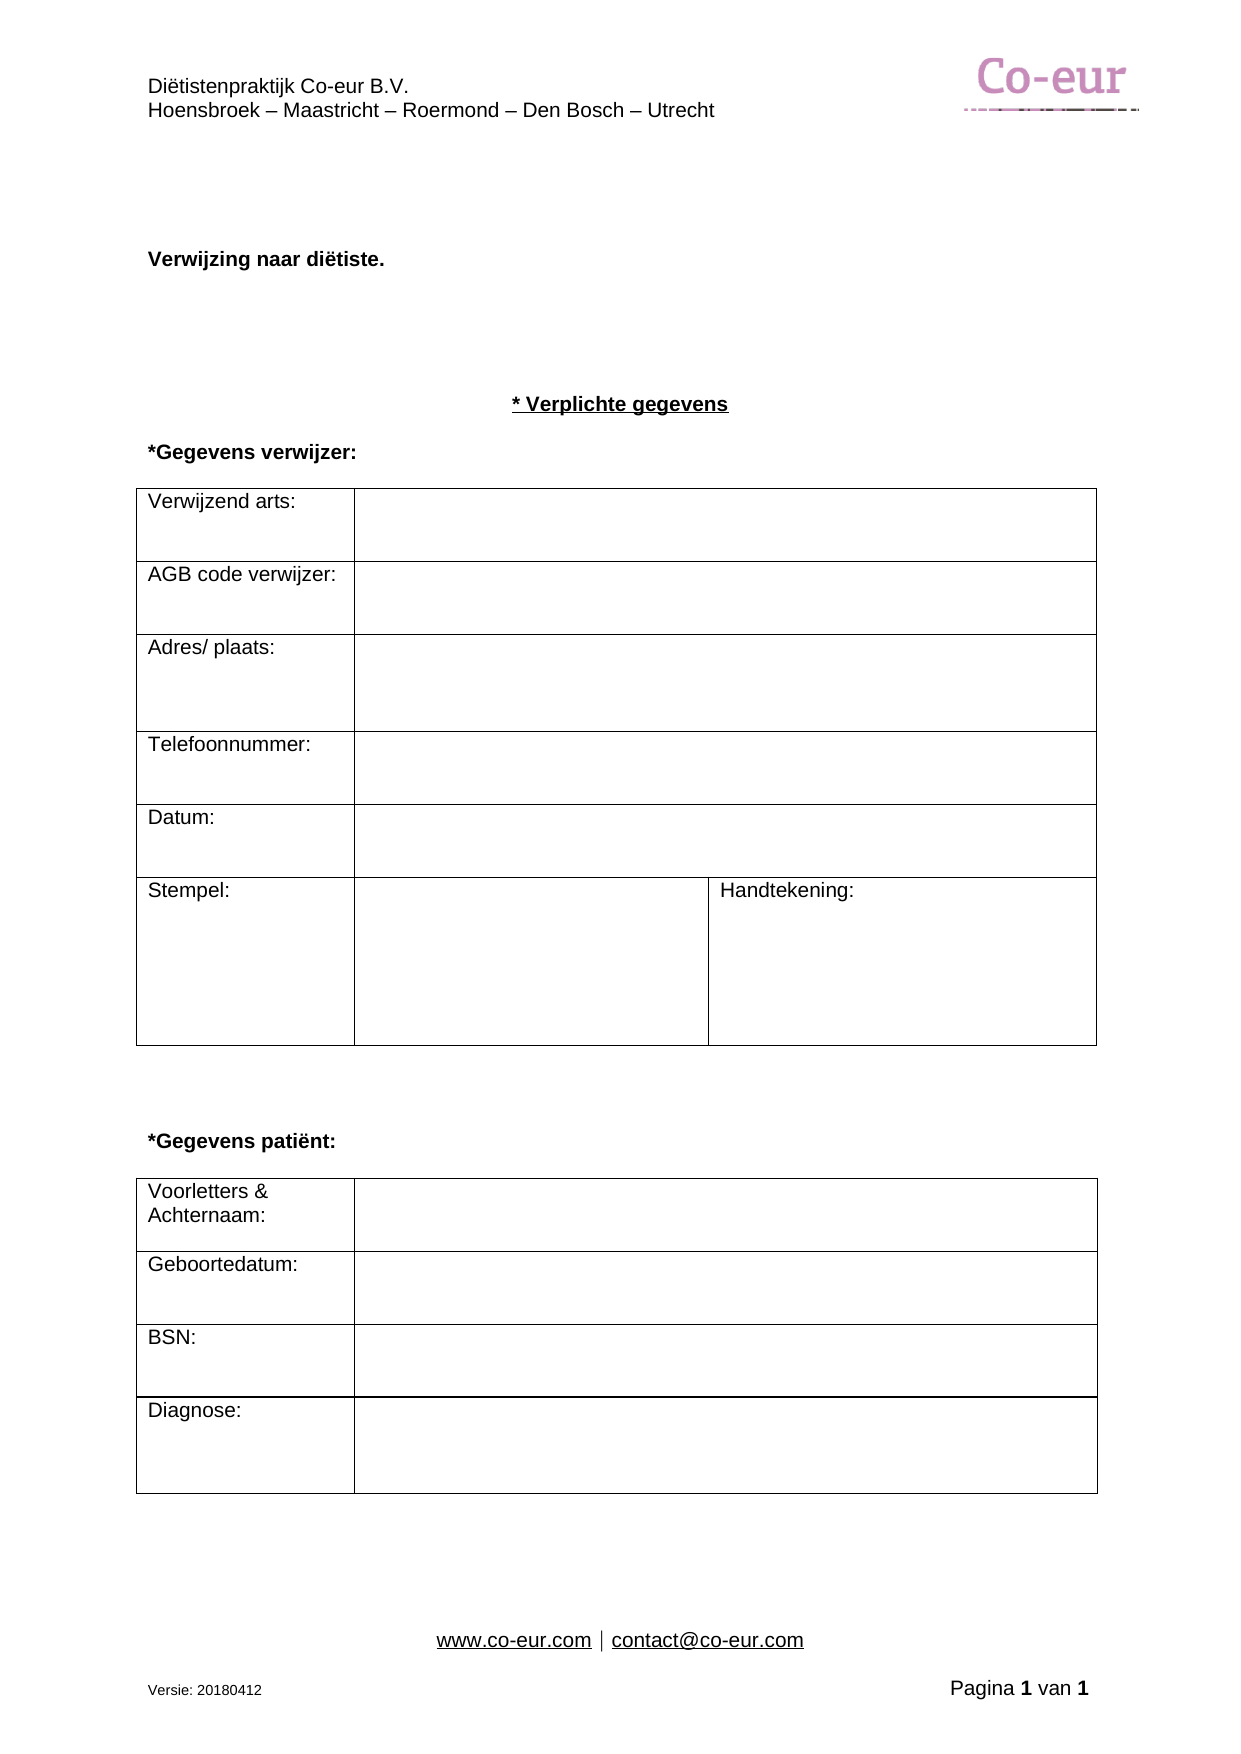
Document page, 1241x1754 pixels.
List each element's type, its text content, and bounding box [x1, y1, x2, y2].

table_header Verwijzend arts: [137, 489, 354, 561]
table_cell [355, 878, 708, 1045]
text Verwijzing naar diëtiste. [148, 246, 1093, 270]
table_cell [355, 562, 1096, 634]
table_cell Datum: [137, 805, 354, 877]
table_header Voorletters & Achternaam: [137, 1179, 354, 1251]
text *Gegevens verwijzer: [148, 440, 1093, 464]
text * Verplichte gegevens [148, 391, 1093, 415]
table_cell Adres/ plaats: [137, 635, 354, 731]
text *Gegevens patiënt: [148, 1129, 1093, 1153]
table_cell Diagnose: [137, 1398, 354, 1493]
table_header [355, 1179, 1097, 1251]
table_cell [355, 1252, 1097, 1323]
table_header [355, 489, 1096, 561]
table_cell [355, 635, 1096, 731]
table_cell AGB code verwijzer: [137, 562, 354, 634]
table_cell Geboortedatum: [137, 1252, 354, 1323]
table_cell Telefoonnummer: [137, 732, 354, 804]
picture [964, 57, 1139, 111]
table_cell [355, 805, 1096, 877]
table_cell [355, 1325, 1097, 1396]
table_cell [355, 732, 1096, 804]
table_cell Stempel: [137, 878, 354, 1045]
table_cell Handtekening: [709, 878, 1096, 1045]
table_cell BSN: [137, 1325, 354, 1396]
table_cell [355, 1398, 1097, 1493]
